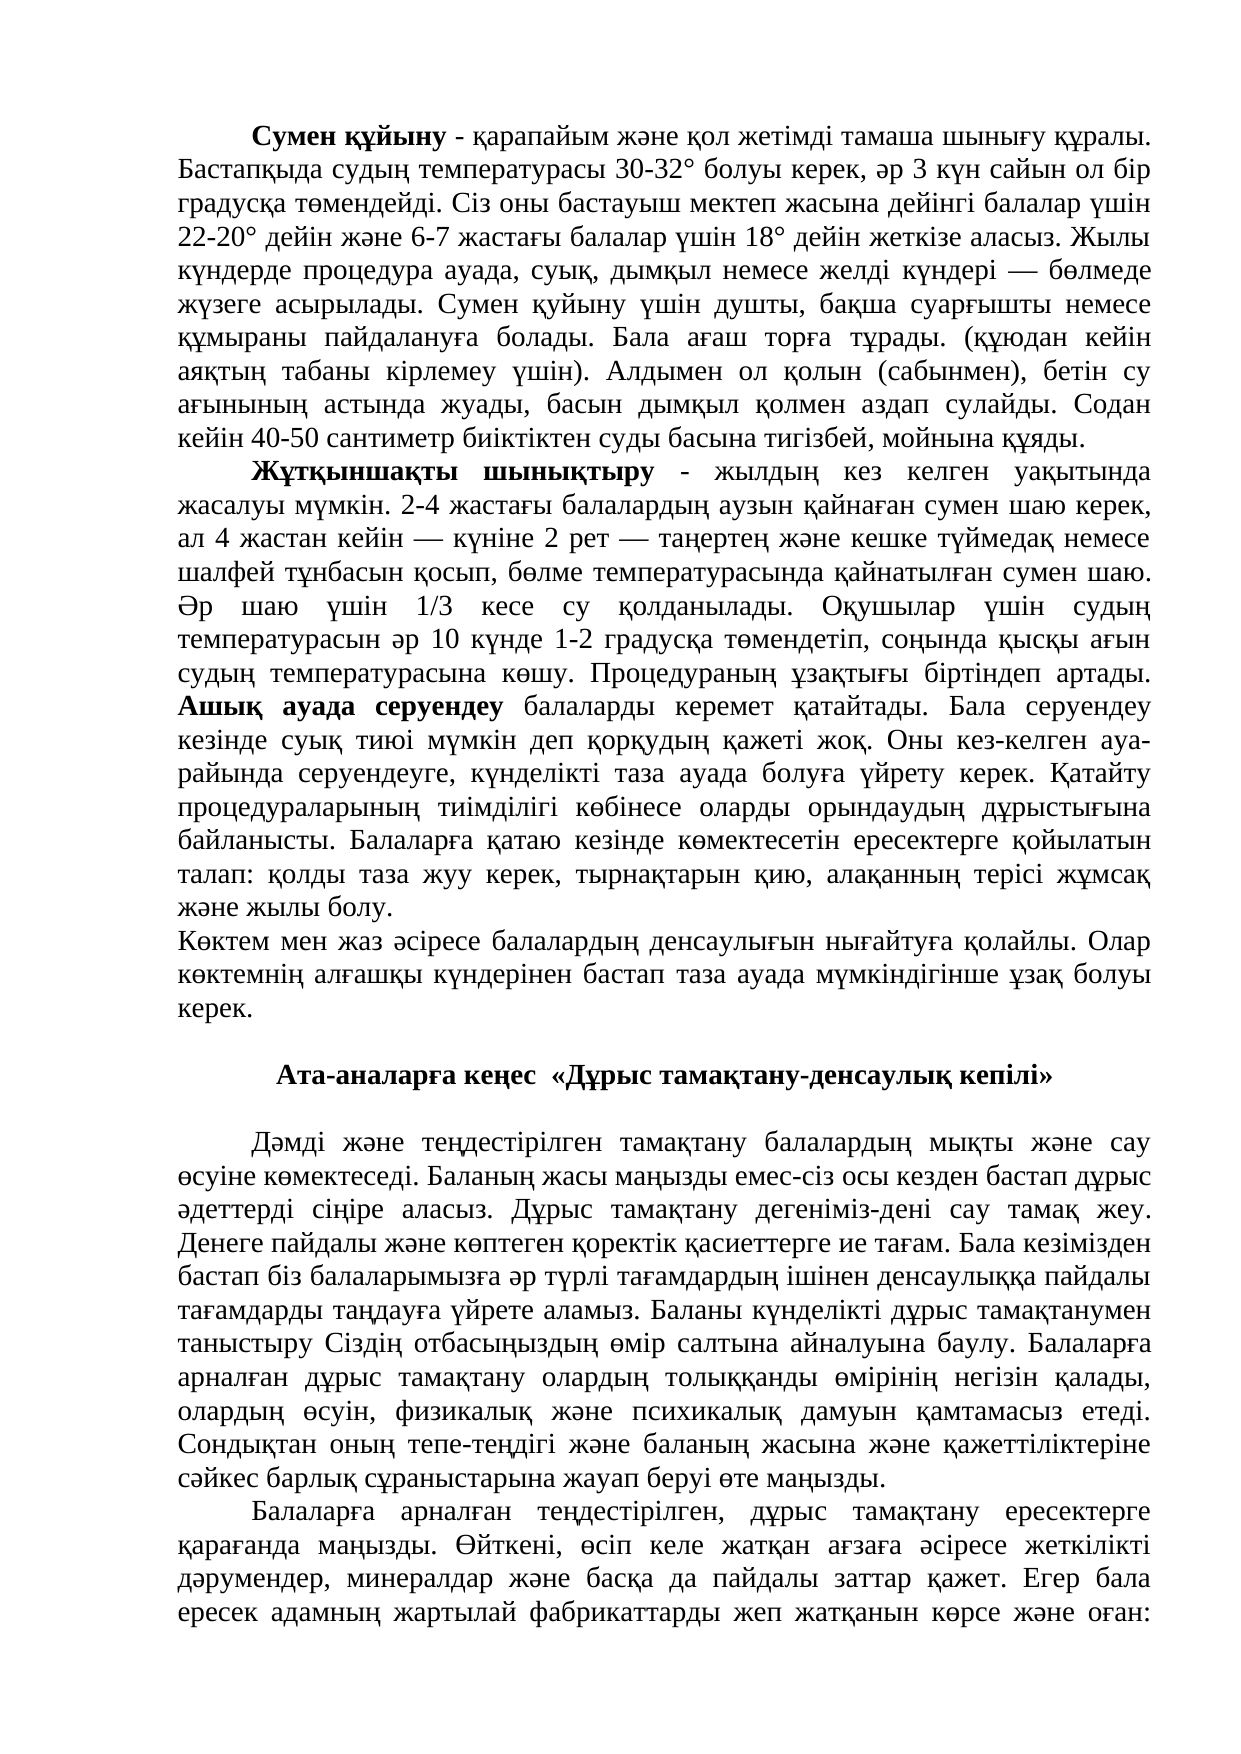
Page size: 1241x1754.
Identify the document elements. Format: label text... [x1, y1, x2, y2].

text Дәмді және теңдестірілген тамақтану балалардың мықты және сау өсуіне көмектеседі. Баланың жасы маңызды емес-сіз осы кезден бастап дұрыс әдеттерді сіңіре аласыз. Дұрыс тамақтану дегеніміз-дені сау тамақ жеу. Денеге пайдалы және көптеген қоректік қасиеттерге ие тағам. Бала кезімізден бастап біз балаларымызға әр түрлі тағамдардың ішінен денсаулыққа пайдалы тағамдарды таңдауға үйрете аламыз. Баланы күнделікті дұрыс тамақтанумен таныстыру Сіздің отбасыңыздың өмір салтына айналуына баулу. Балаларға арналған дұрыс тамақтану олардың толыққанды өмірінің негізін қалады, олардың өсуін, физикалық және психикалық дамуын қамтамасыз етеді. Сондықтан оның тепе-теңдігі және баланың жасына және қажеттіліктеріне сәйкес барлық сұраныстарына жауап беруі өте маңызды. [177, 1124, 1152, 1493]
text Жұтқыншақты шынықтыру - жылдың кез келген уақытында жасалуы мүмкін. 2-4 жастағы балалардың аузын қайнаған сумен шаю керек, ал 4 жастан кейін — күніне 2 рет — таңертең және кешке түймедақ немесе шалфей тұнбасын қосып, бөлме температурасында қайнатылған сумен шаю. Әр шаю үшін 1/3 кесе су қолданылады. Оқушылар үшін судың температурасын әр 10 күнде 1-2 градусқа төмендетіп, соңында қысқы ағын судың температурасына көшу. Процедураның ұзақтығы біртіндеп артады. Ашық ауада серуендеу балаларды керемет қатайтады. Бала серуендеу кезінде суық тиюі мүмкін деп қорқудың қажеті жоқ. Оны кез-келген ауа-райында серуендеуге, күнделікті таза ауада болуға үйрету керек. Қатайту процедураларының тиімділігі көбінесе оларды орындаудың дұрыстығына байланысты. Балаларға қатаю кезінде көмектесетін ересектерге қойылатын талап: қолды таза жуу керек, тырнақтарын қию, алақанның терісі жұмсақ және жылы болу. [177, 453, 1152, 923]
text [177, 1493, 1152, 1627]
text Ата-аналарға кеңес «Дұрыс тамақтану-денсаулық кепілі» [177, 1057, 1152, 1091]
text Көктем мен жаз әсіресе балалардың денсаулығын нығайтуға қолайлы. Олар көктемнің алғашқы күндерінен бастап таза ауада мүмкіндігінше ұзақ болуы керек. [177, 923, 1152, 1024]
text Сумен құйыну - қарапайым және қол жетімді тамаша шынығу құралы. Бастапқыда судың температурасы 30-32° болуы керек, әр 3 күн сайын ол бір градусқа төмендейді. Сіз оны бастауыш мектеп жасына дейінгі балалар үшін 22-20° дейін және 6-7 жастағы балалар үшін 18° дейін жеткізе аласыз. Жылы күндерде процедура ауада, суық, дымқыл немесе желді күндері — бөлмеде жүзеге асырылады. Сумен қуйыну үшін душты, бақша суарғышты немесе құмыраны пайдалануға болады. Бала ағаш торға тұрады. (құюдан кейін аяқтың табаны кірлемеу үшін). Алдымен ол қолын (сабынмен), бетін су ағынының астында жуады, басын дымқыл қолмен аздап сулайды. Содан кейін 40-50 сантиметр биіктіктен суды басына тигізбей, мойнына құяды. [177, 118, 1152, 453]
